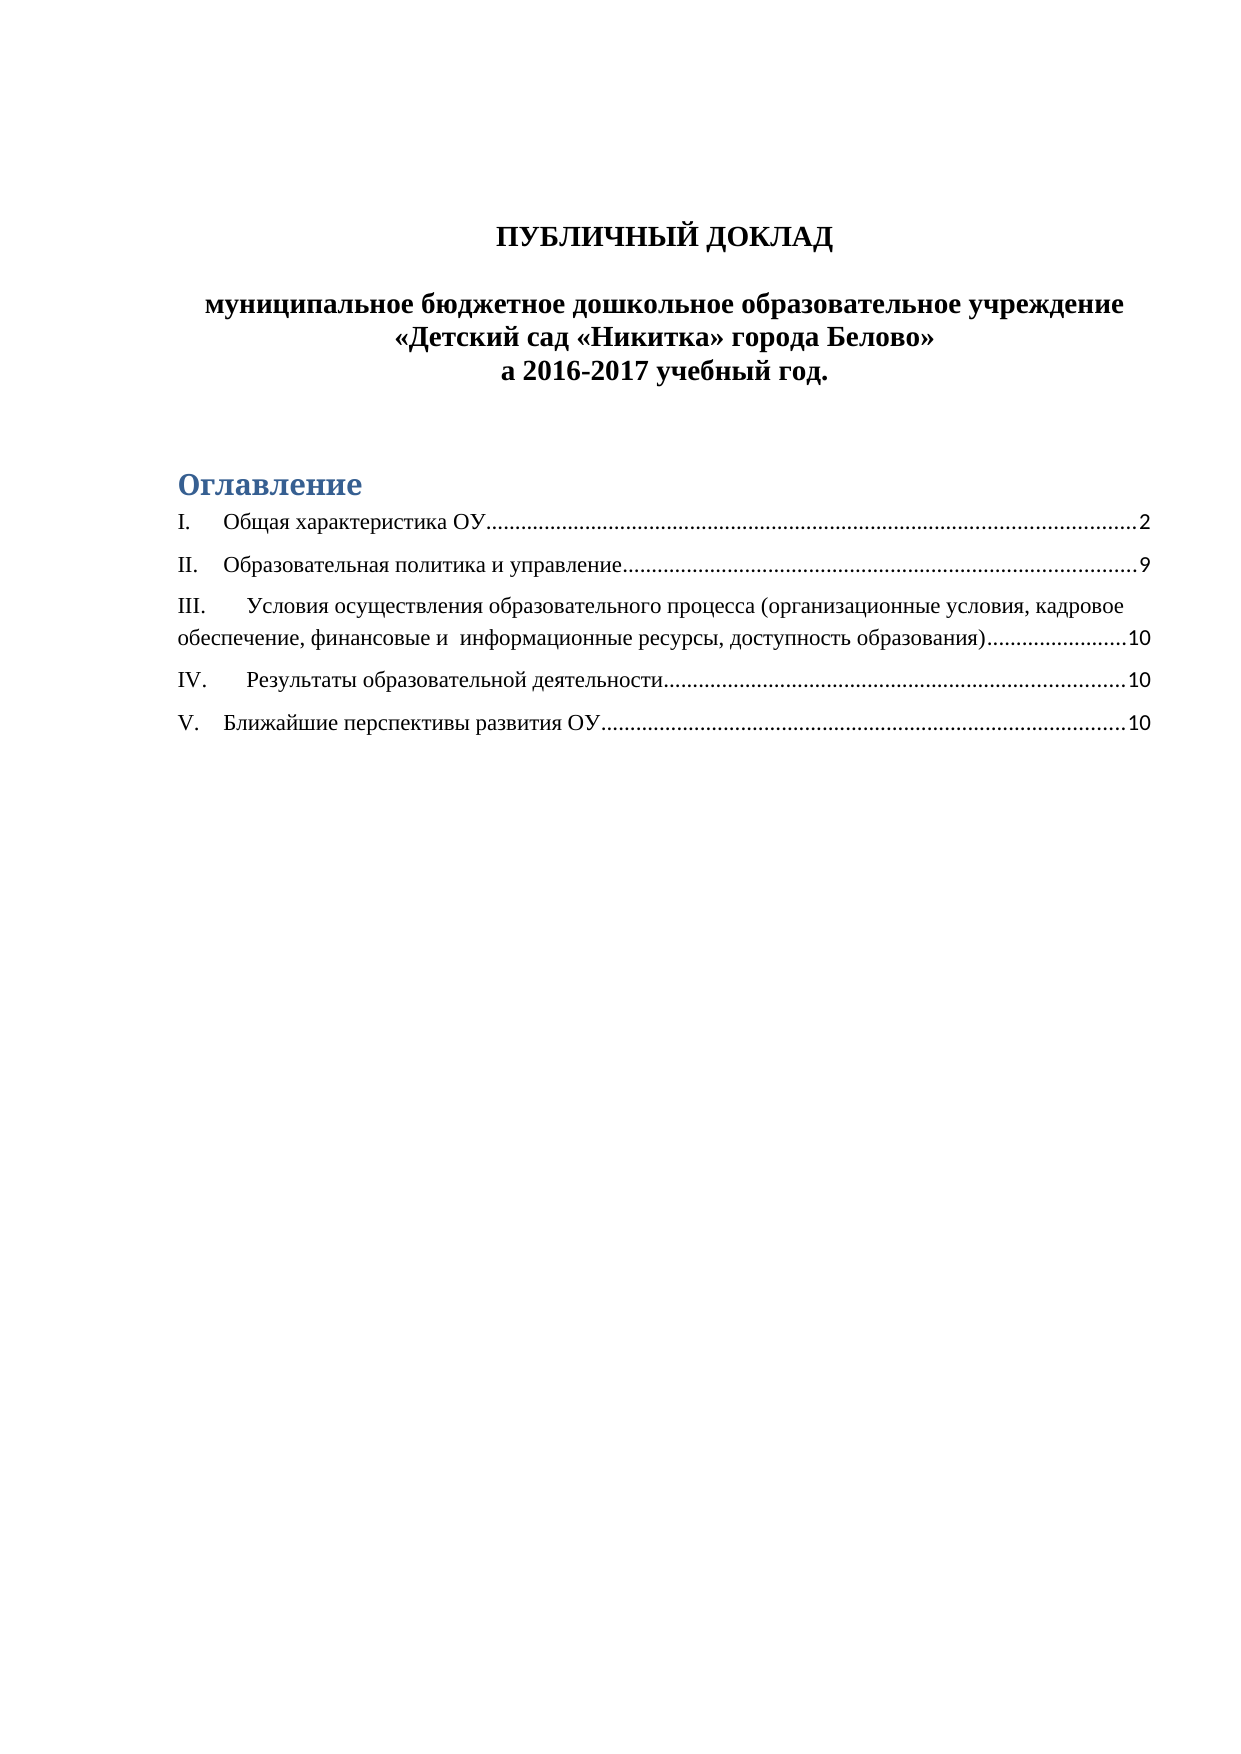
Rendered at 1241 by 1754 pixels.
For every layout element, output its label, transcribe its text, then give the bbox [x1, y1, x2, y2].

text ПУБЛИЧНЫЙ ДОКЛАД [177, 219, 1152, 252]
text а 2016-2017 учебный год. [177, 353, 1152, 386]
text муниципальное бюджетное дошкольное образовательное учреждение «Детский сад «Никитка» города Белово» [177, 286, 1152, 353]
